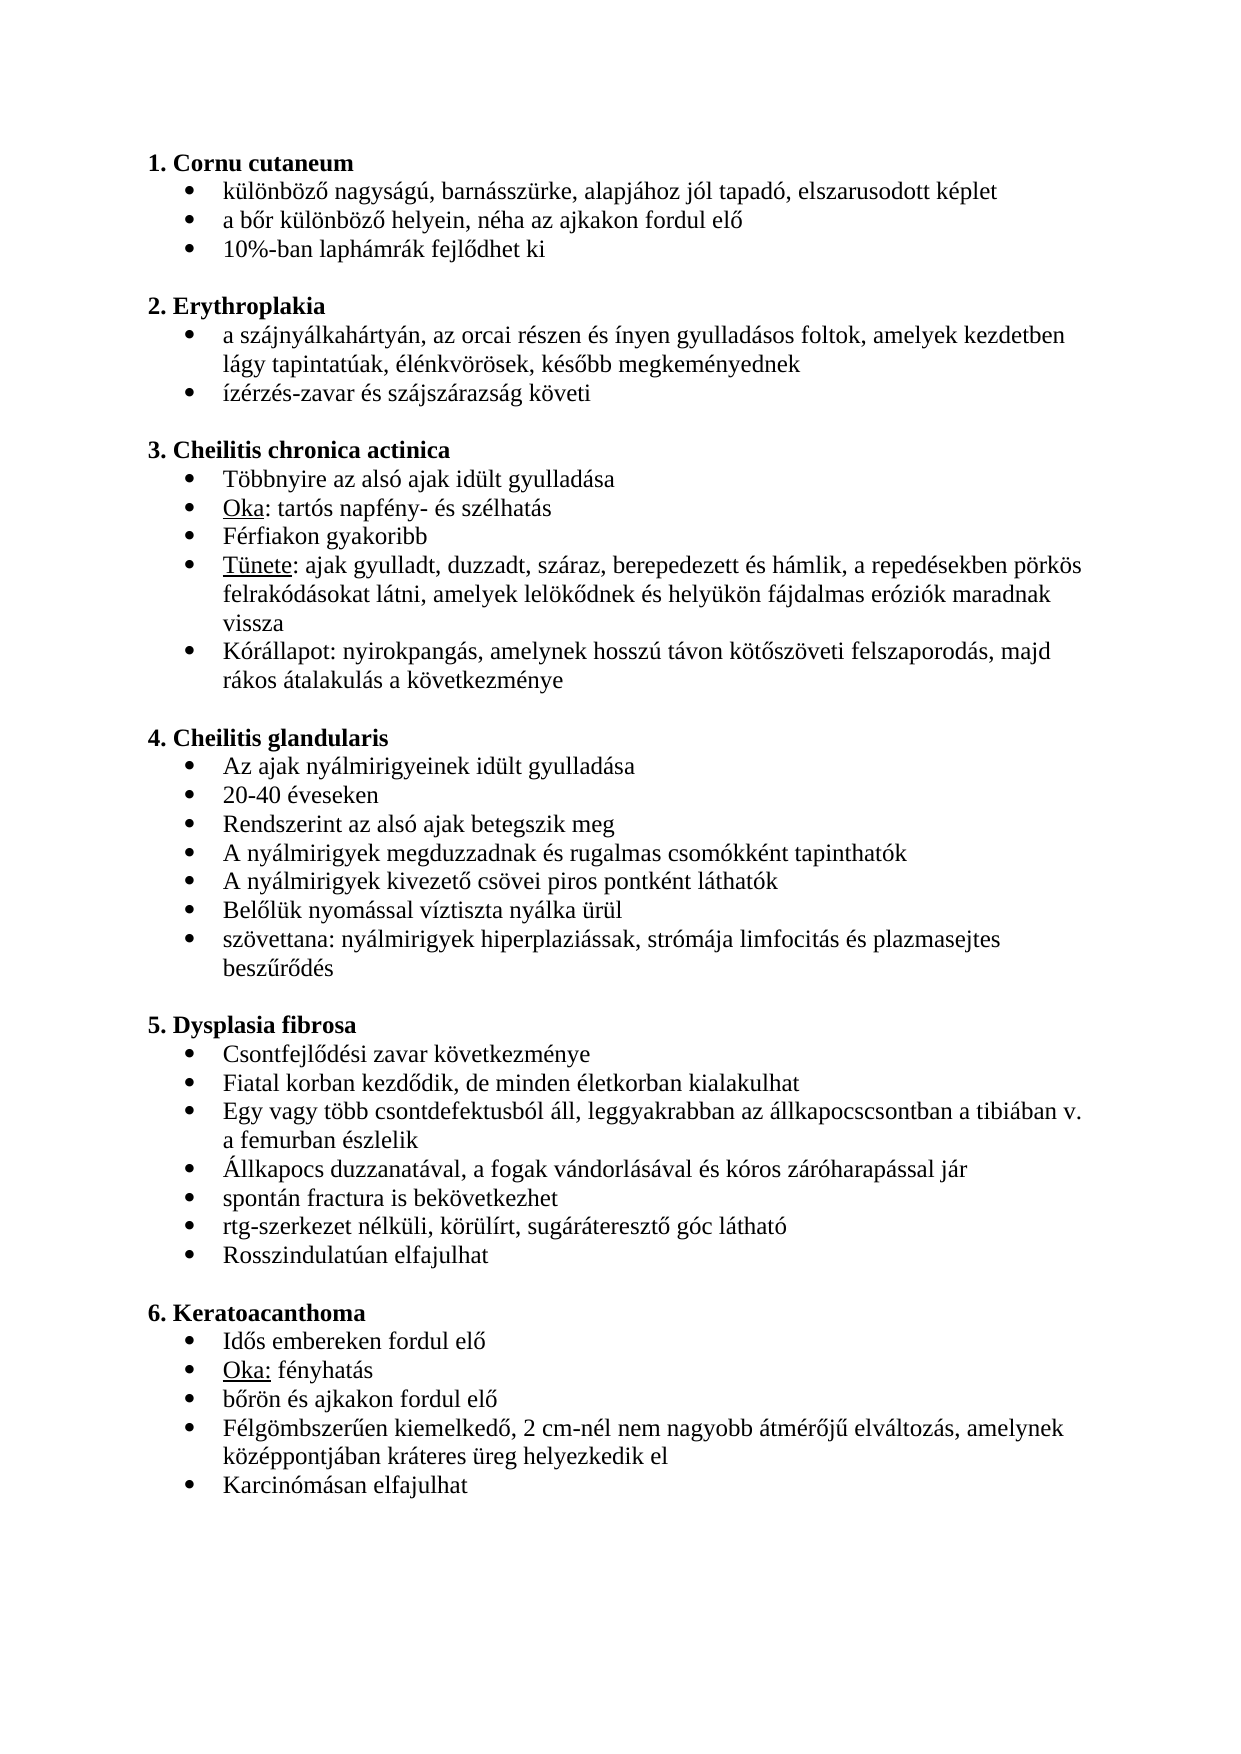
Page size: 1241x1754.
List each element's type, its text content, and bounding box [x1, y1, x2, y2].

list Belőlük nyomással víztiszta nyálka ürül [185, 895, 1093, 924]
text 4. Cheilitis glandularis [148, 723, 1093, 751]
text 2. Erythroplakia [148, 291, 1093, 320]
text 1. Cornu cutaneum [148, 148, 1093, 176]
list Férfiakon gyakoribb [185, 521, 1093, 550]
list Rosszindulatúan elfajulhat [185, 1240, 1093, 1269]
list rtg-szerkezet nélküli, körülírt, sugáráteresztő góc látható [185, 1211, 1093, 1240]
list Karcinómásan elfajulhat [185, 1470, 1093, 1499]
list ízérzés-zavar és szájszárazság követi [185, 378, 1093, 406]
list Többnyire az alsó ajak idült gyulladása [185, 464, 1093, 493]
list bőrön és ajkakon fordul elő [185, 1384, 1093, 1413]
list Oka: fényhatás [185, 1355, 1093, 1384]
list Oka: tartós napfény- és szélhatás [185, 493, 1093, 521]
list a szájnyálkahártyán, az orcai részen és ínyen gyulladásos foltok, amelyek kezdetben lágy tapintatúak, élénkvörösek, később megkeményednek [185, 320, 1093, 378]
list A nyálmirigyek megduzzadnak és rugalmas csomókként tapinthatók [185, 838, 1093, 866]
list Idős embereken fordul elő [185, 1326, 1093, 1355]
list A nyálmirigyek kivezető csövei piros pontként láthatók [185, 866, 1093, 895]
list a bőr különböző helyein, néha az ajkakon fordul elő [185, 205, 1093, 234]
text 5. Dysplasia fibrosa [148, 1010, 1093, 1039]
list Rendszerint az alsó ajak betegszik meg [185, 809, 1093, 838]
list Fiatal korban kezdődik, de minden életkorban kialakulhat [185, 1068, 1093, 1096]
list különböző nagyságú, barnásszürke, alapjához jól tapadó, elszarusodott képlet [185, 176, 1093, 205]
list Állkapocs duzzanatával, a fogak vándorlásával és kóros záróharapással jár [185, 1154, 1093, 1183]
list Félgömbszerűen kiemelkedő, 2 cm-nél nem nagyobb átmérőjű elváltozás, amelynek középpontjában kráteres üreg helyezkedik el [185, 1413, 1093, 1470]
list Csontfejlődési zavar következménye [185, 1039, 1093, 1068]
list Az ajak nyálmirigyeinek idült gyulladása [185, 751, 1093, 780]
list szövettana: nyálmirigyek hiperplaziássak, strómája limfocitás és plazmasejtes beszűrődés [185, 924, 1093, 981]
list 10%-ban laphámrák fejlődhet ki [185, 234, 1093, 263]
list Kórállapot: nyirokpangás, amelynek hosszú távon kötőszöveti felszaporodás, majd rákos átalakulás a következménye [185, 636, 1093, 694]
text 3. Cheilitis chronica actinica [148, 435, 1093, 464]
list spontán fractura is bekövetkezhet [185, 1183, 1093, 1211]
list Egy vagy több csontdefektusból áll, leggyakrabban az állkapocscsontban a tibiában v. a femurban észlelik [185, 1096, 1093, 1154]
list Tünete: ajak gyulladt, duzzadt, száraz, berepedezett és hámlik, a repedésekben pörkös felrakódásokat látni, amelyek lelökődnek és helyükön fájdalmas eróziók maradnak vissza [185, 550, 1093, 636]
text 6. Keratoacanthoma [148, 1298, 1093, 1326]
list 20-40 éveseken [185, 780, 1093, 809]
